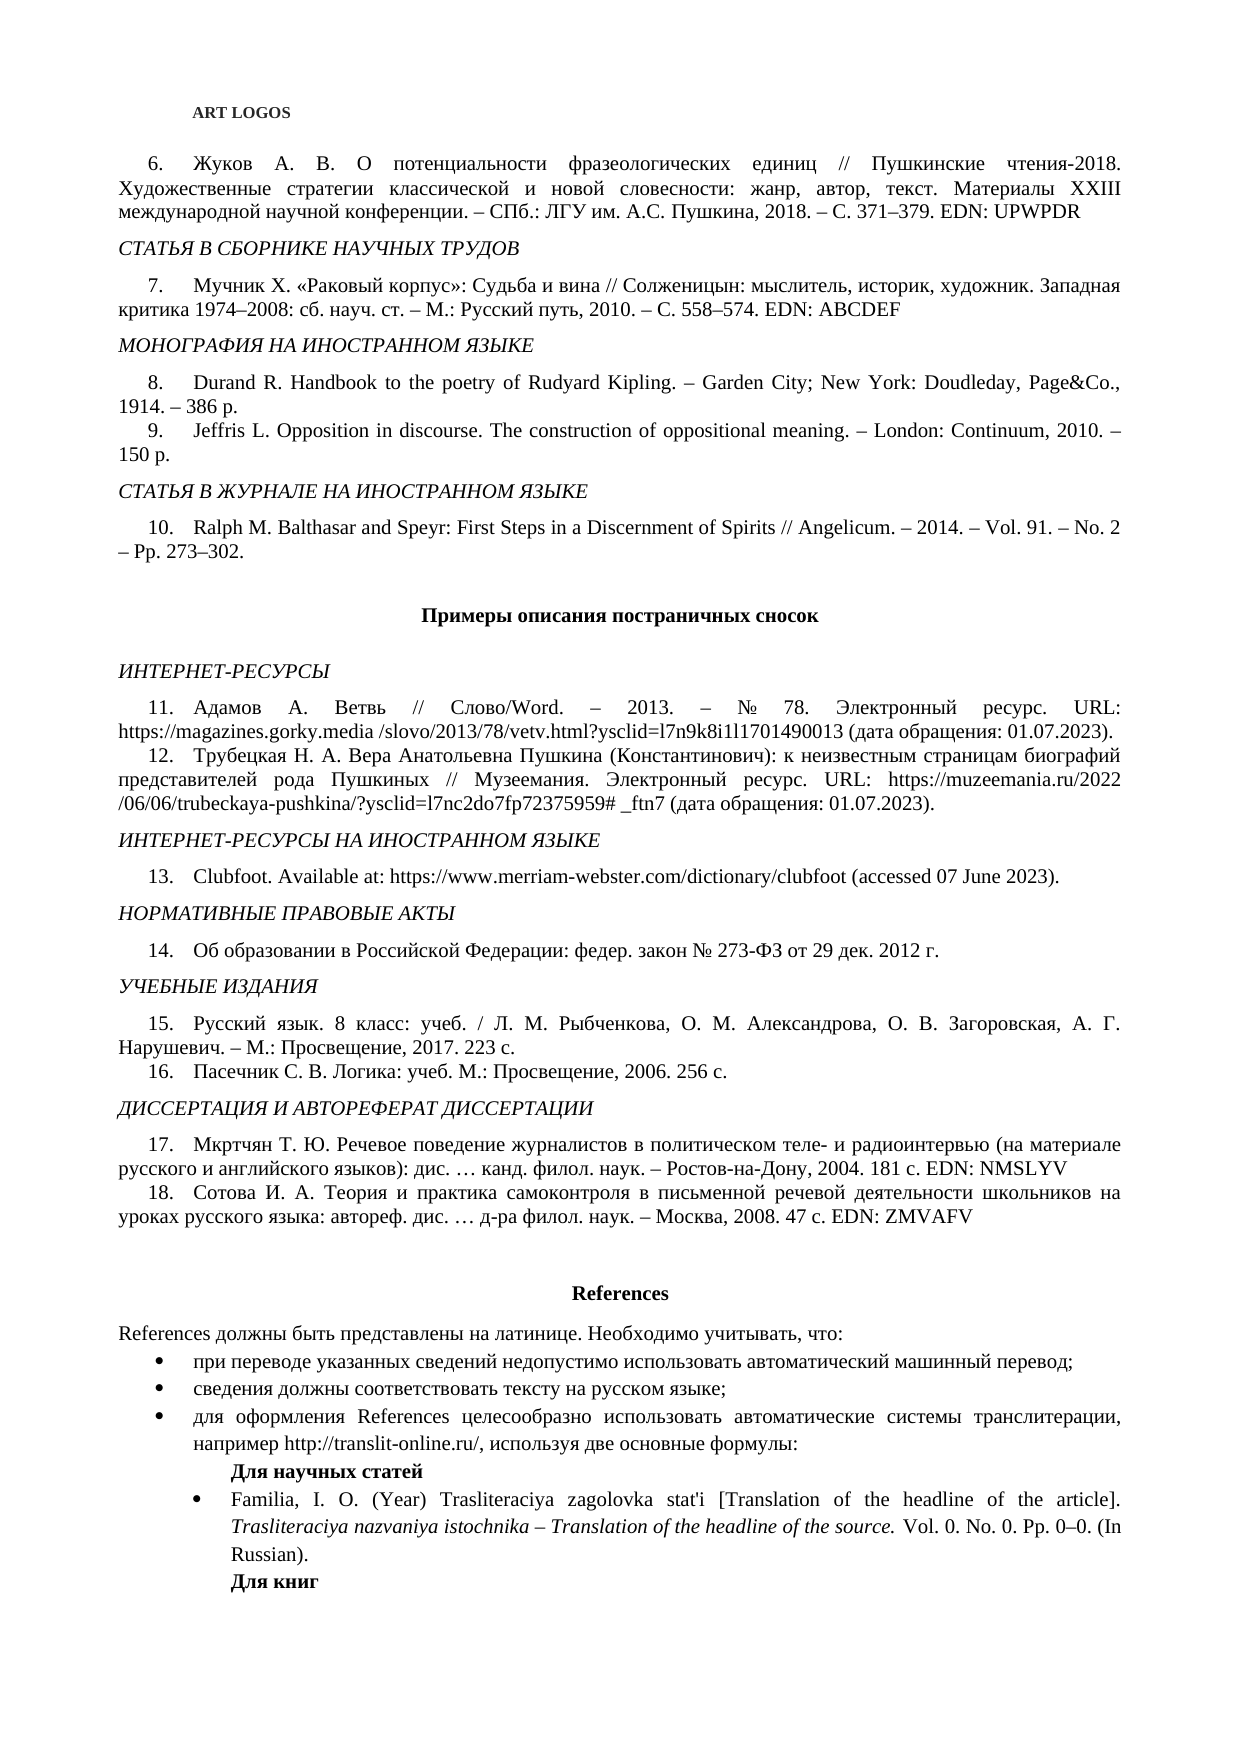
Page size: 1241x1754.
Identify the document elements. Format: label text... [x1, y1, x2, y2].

list Durand R. Handbook to the poetry of Rudyard Kipling. – Garden City; New York: Doudleday, Page&Co., 1914. – 386 p. [118, 370, 1122, 418]
list Русский язык. 8 класс: учеб. / Л. М. Рыбченкова, О. М. Александрова, О. В. Загоровская, А. Г. Нарушевич. – М.: Просвещение, 2017. 223 с. [118, 1011, 1122, 1059]
list Адамов А. Ветвь // Слово/Word. – 2013. – № 78. Электронный ресурс. URL: https://magazines.gorky.media /slovo/2013/78/vetv.html?ysclid=l7n9k8i1l1701490013 (дата обращения: 01.07.2023). [118, 695, 1122, 743]
list Jeffris L. Opposition in discourse. The construction of oppositional meaning. – London: Continuum, 2010. – 150 p. [118, 418, 1122, 466]
list Familia, I. O. (Year) Trasliteraciya zagolovka stat'i [Translation of the headline of the article]. Trasliteraciya nazvaniya istochnika – Translation of the headline of the source. Vol. 0. No. 0. Pp. 0–0. (In Russian). [193, 1499, 1122, 1578]
text ИНТЕРНЕТ-РЕСУРСЫ [118, 658, 1122, 683]
text References должны быть представлены на латинице. Необходимо учитывать, что: [118, 1333, 1122, 1357]
list Трубецкая Н. А. Вера Анатольевна Пушкина (Константинович): к неизвестным страницам биографий представителей рода Пушкиных // Музеемания. Электронный ресурс. URL: https://muzeemania.ru/2022 /06/06/trubeckaya-pushkina/?ysclid=l7nc2do7fp72375959# _ftn7 (дата обращения: 01.07.2023). [118, 743, 1122, 815]
list при переводе указанных сведений недопустимо использовать автоматический машинный перевод; [156, 1361, 1122, 1385]
list Для научных статей [193, 1471, 1122, 1496]
text Примеры описания постраничных сносок [118, 603, 1122, 627]
list Мучник Х. «Раковый корпус»: Судьба и вина // Солженицын: мыслитель, историк, художник. Западная критика 1974–2008: сб. науч. ст. – М.: Русский путь, 2010. – С. 558–574. EDN: ABCDEF [118, 273, 1122, 321]
text МОНОГРАФИЯ НА ИНОСТРАННОМ ЯЗЫКЕ [118, 333, 1122, 357]
list сведения должны соответствовать тексту на русском языке; [156, 1389, 1122, 1413]
list Сотова И. А. Теория и практика самоконтроля в письменной речевой деятельности школьников на уроках русского языка: автореф. дис. … д-ра филол. наук. – Москва, 2008. 47 с. EDN: ZMVAFV [118, 1193, 1122, 1241]
list для оформления Referenсes целесообразно использовать автоматические системы транслитерации, например http://translit-online.ru/, используя две основные формулы: [156, 1416, 1122, 1468]
text СТАТЬЯ В СБОРНИКЕ НАУЧНЫХ ТРУДОВ [118, 236, 1122, 260]
text НОРМАТИВНЫЕ ПРАВОВЫЕ АКТЫ [118, 901, 1122, 925]
text ИНТЕРНЕТ-РЕСУРСЫ НА ИНОСТРАННОМ ЯЗЫКЕ [118, 828, 1122, 852]
list Сlubfoot. Available at: https://www.merriam-webster.com/dictionary/clubfoot (accessed 07 June 2023). [118, 864, 1122, 888]
list Мкртчян Т. Ю. Речевое поведение журналистов в политическом теле- и радиоинтервью (на материале русского и английского языков): дис. … канд. филол. наук. – Ростов-на-Дону, 2004. 181 с. EDN: NMSLYV [118, 1132, 1122, 1180]
text ДИССЕРТАЦИЯ И АВТОРЕФЕРАТ ДИССЕРТАЦИИ [118, 1095, 1122, 1119]
list Об образовании в Российской Федерации: федер. закон № 273-ФЗ от 29 дек. 2012 г. [118, 938, 1122, 962]
text СТАТЬЯ В ЖУРНАЛЕ НА ИНОСТРАННОМ ЯЗЫКЕ [118, 478, 1122, 503]
list Пасечник С. В. Логика: учеб. М.: Просвещение, 2006. 256 с. [118, 1059, 1122, 1083]
text УЧЕБНЫЕ ИЗДАНИЯ [118, 974, 1122, 998]
list Жуков А. В. О потенциальности фразеологических единиц // Пушкинские чтения-2018. Художественные стратегии классической и новой словесности: жанр, автор, текст. Материалы XXIII международной научной конференции. – СПб.: ЛГУ им. А.С. Пушкина, 2018. – С. 371–379. EDN: UPWPDR [118, 151, 1122, 223]
text References [118, 1293, 1122, 1317]
list Ralph M. Balthasar and Speyr: First Steps in a Discernment of Spirits // Angelicum. – 2014. – Vol. 91. – No. 2 – Pp. 273–302. [118, 515, 1122, 563]
